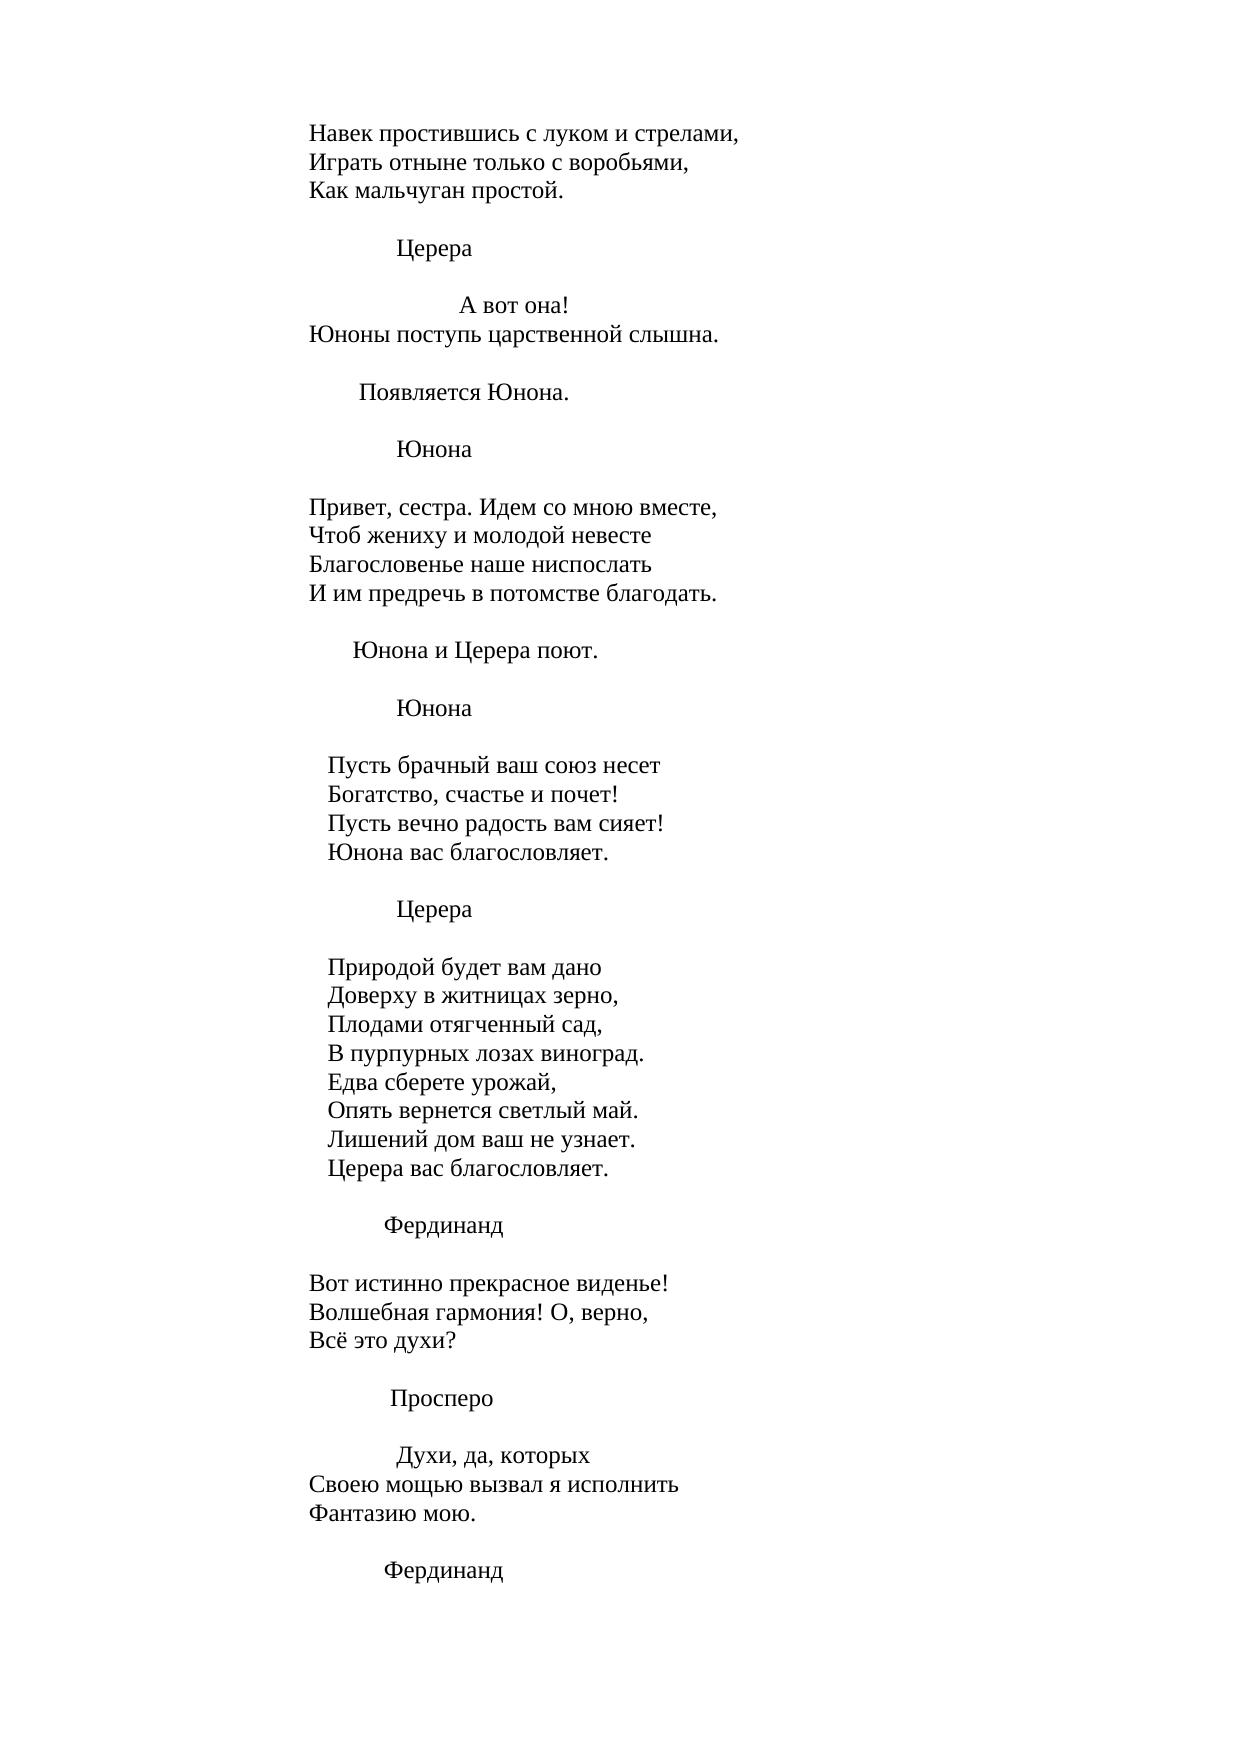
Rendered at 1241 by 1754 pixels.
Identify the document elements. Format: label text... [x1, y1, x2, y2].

text Всё это духи? [177, 1326, 1152, 1354]
text Фантазию мою. [177, 1498, 1152, 1527]
text Юнона вас благословляет. [177, 837, 1152, 866]
text Богатство, счастье и почет! [177, 779, 1152, 808]
text Фердинанд [177, 1556, 1152, 1584]
text Просперо [177, 1383, 1152, 1412]
text Юноны поступь царственной слышна. [177, 319, 1152, 348]
text Лишений дом ваш не узнает. [177, 1124, 1152, 1153]
text Чтоб жениху и молодой невесте [177, 521, 1152, 549]
text Пусть брачный ваш союз несет [177, 751, 1152, 779]
text Вот истинно прекрасное виденье! [177, 1268, 1152, 1297]
text А вот она! [177, 291, 1152, 319]
text Играть отныне только с воробьями, [177, 147, 1152, 176]
text Плодами отягченный сад, [177, 1009, 1152, 1038]
text Церера вас благословляет. [177, 1153, 1152, 1182]
text Опять вернется светлый май. [177, 1096, 1152, 1124]
text В пурпурных лозах виноград. [177, 1038, 1152, 1067]
text Благословенье наше ниспослать [177, 549, 1152, 578]
text Юнона и Церера поют. [177, 636, 1152, 664]
text Навек простившись с луком и стрелами, [177, 118, 1152, 147]
text Едва сберете урожай, [177, 1067, 1152, 1096]
text Фердинанд [177, 1211, 1152, 1239]
text Как мальчуган простой. [177, 176, 1152, 204]
text Доверху в житницах зерно, [177, 981, 1152, 1009]
text Появляется Юнона. [177, 377, 1152, 406]
text Церера [177, 894, 1152, 923]
text Юнона [177, 434, 1152, 463]
text Духи, да, которых [177, 1441, 1152, 1469]
text Волшебная гармония! О, верно, [177, 1297, 1152, 1326]
text Пусть вечно радость вам сияет! [177, 808, 1152, 837]
text Привет, сестра. Идем со мною вместе, [177, 492, 1152, 521]
text Своею мощью вызвал я исполнить [177, 1469, 1152, 1498]
text Природой будет вам дано [177, 952, 1152, 981]
text И им предречь в потомстве благодать. [177, 578, 1152, 607]
text Юнона [177, 693, 1152, 722]
text Церера [177, 233, 1152, 262]
